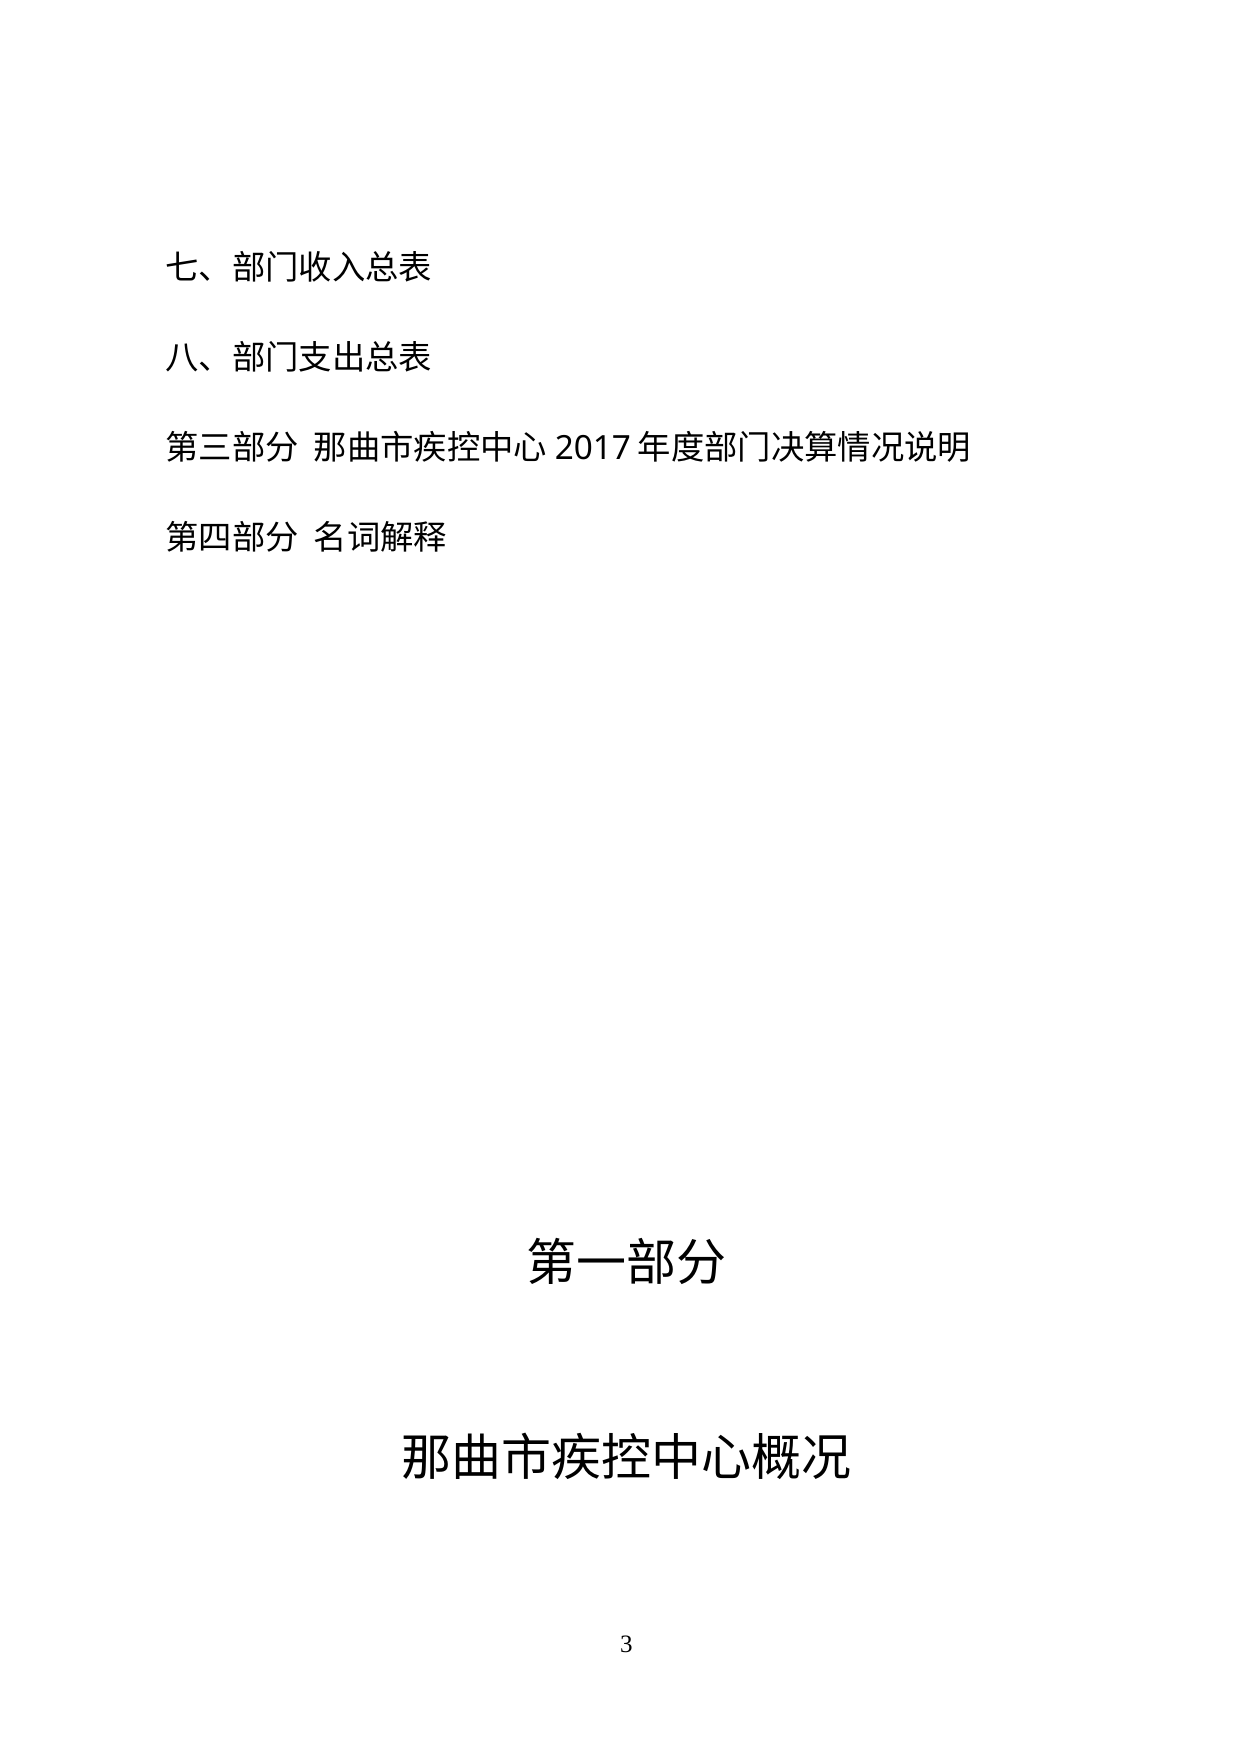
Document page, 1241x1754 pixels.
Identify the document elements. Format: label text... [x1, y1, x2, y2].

text 第一部分 [165, 1210, 1087, 1308]
text 第三部分 那曲市疾控中心 2017年度部门决算情况说明 [165, 413, 1087, 478]
text 第四部分 名词解释 [165, 503, 1087, 568]
text 八、部门支出总表 [165, 323, 1087, 388]
text 七、部门收入总表 [165, 233, 1087, 298]
text 那曲市疾控中心概况 [165, 1405, 1087, 1503]
